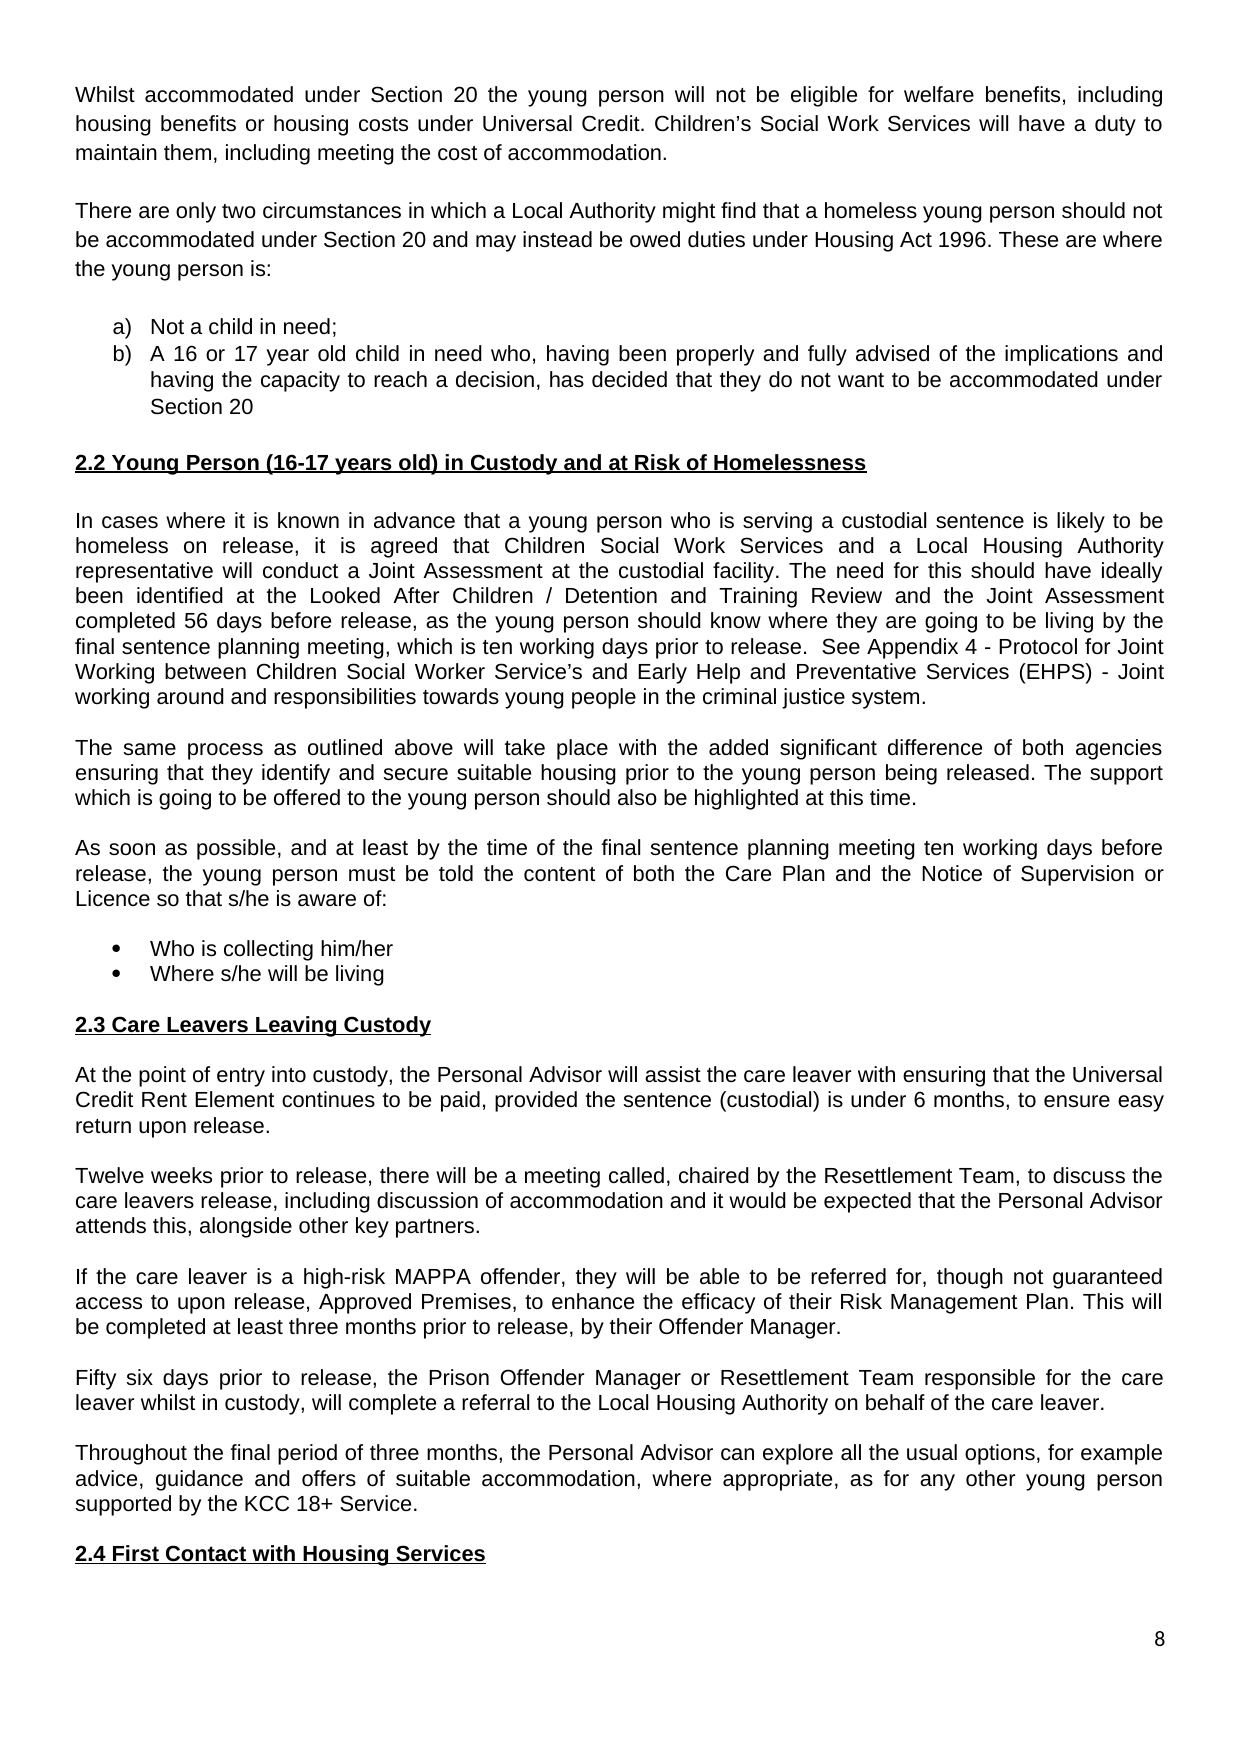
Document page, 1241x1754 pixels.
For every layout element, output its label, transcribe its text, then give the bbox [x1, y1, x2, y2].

list Where s/he will be living [112, 961, 1165, 986]
text In cases where it is known in advance that a young person who is serving a custodial sentence is likely to be homeless on release, it is agreed that Children Social Work Services and a Local Housing Authority representative will conduct a Joint Assessment at the custodial facility. The need for this should have ideally been identified at the Looked After Children / Detention and Training Review and the Joint Assessment completed 56 days before release, as the young person should know where they are going to be living by the final sentence planning meeting, which is ten working days prior to release. See Appendix 4 - Protocol for Joint Working between Children Social Worker Service’s and Early Help and Preventative Services (EHPS) - Joint working around and responsibilities towards young people in the criminal justice system. [75, 507, 1165, 709]
text Fifty six days prior to release, the Prison Offender Manager or Resettlement Team responsible for the care leaver whilst in custody, will complete a referral to the Local Housing Authority on behalf of the care leaver. [75, 1364, 1165, 1415]
text Throughout the final period of three months, the Personal Advisor can explore all the usual options, for example advice, guidance and offers of suitable accommodation, where appropriate, as for any other young person supported by the KCC 18+ Service. [75, 1440, 1165, 1516]
list Not a child in need; [112, 314, 1165, 339]
text As soon as possible, and at least by the time of the final sentence planning meeting ten working days before release, the young person must be told the content of both the Care Plan and the Notice of Supervision or Licence so that s/he is aware of: [75, 835, 1165, 911]
text Twelve weeks prior to release, there will be a meeting called, chaired by the Resettlement Team, to discuss the care leavers release, including discussion of accommodation and it would be expected that the Personal Advisor attends this, alongside other key partners. [75, 1163, 1165, 1238]
text There are only two circumstances in which a Local Authority might find that a homeless young person should not be accommodated under Section 20 and may instead be owed duties under Housing Act 1996. These are where the young person is: [75, 198, 1165, 281]
list A 16 or 17 year old child in need who, having been properly and fully advised of the implications and having the capacity to reach a decision, has decided that they do not want to be accommodated under Section 20 [112, 341, 1165, 419]
text 2.2 Young Person (16-17 years old) in Custody and at Risk of Homelessness [75, 449, 1165, 475]
text 2.4 First Contact with Housing Services [75, 1541, 1165, 1566]
list Who is collecting him/her [112, 936, 1165, 961]
text Whilst accommodated under Section 20 the young person will not be eligible for welfare benefits, including housing benefits or housing costs under Universal Credit. Children’s Social Work Services will have a duty to maintain them, including meeting the cost of accommodation. [75, 82, 1165, 165]
text At the point of entry into custody, the Personal Advisor will assist the care leaver with ensuring that the Universal Credit Rent Element continues to be paid, provided the sentence (custodial) is under 6 months, to ensure easy return upon release. [75, 1062, 1165, 1138]
text The same process as outlined above will take place with the added significant difference of both agencies ensuring that they identify and secure suitable housing prior to the young person being released. The support which is going to be offered to the young person should also be highlighted at this time. [75, 734, 1165, 810]
text If the care leaver is a high-risk MAPPA offender, they will be able to be referred for, though not guaranteed access to upon release, Approved Premises, to enhance the efficacy of their Risk Management Plan. This will be completed at least three months prior to release, by their Offender Manager. [75, 1264, 1165, 1339]
text 2.3 Care Leavers Leaving Custody [75, 1012, 1165, 1037]
